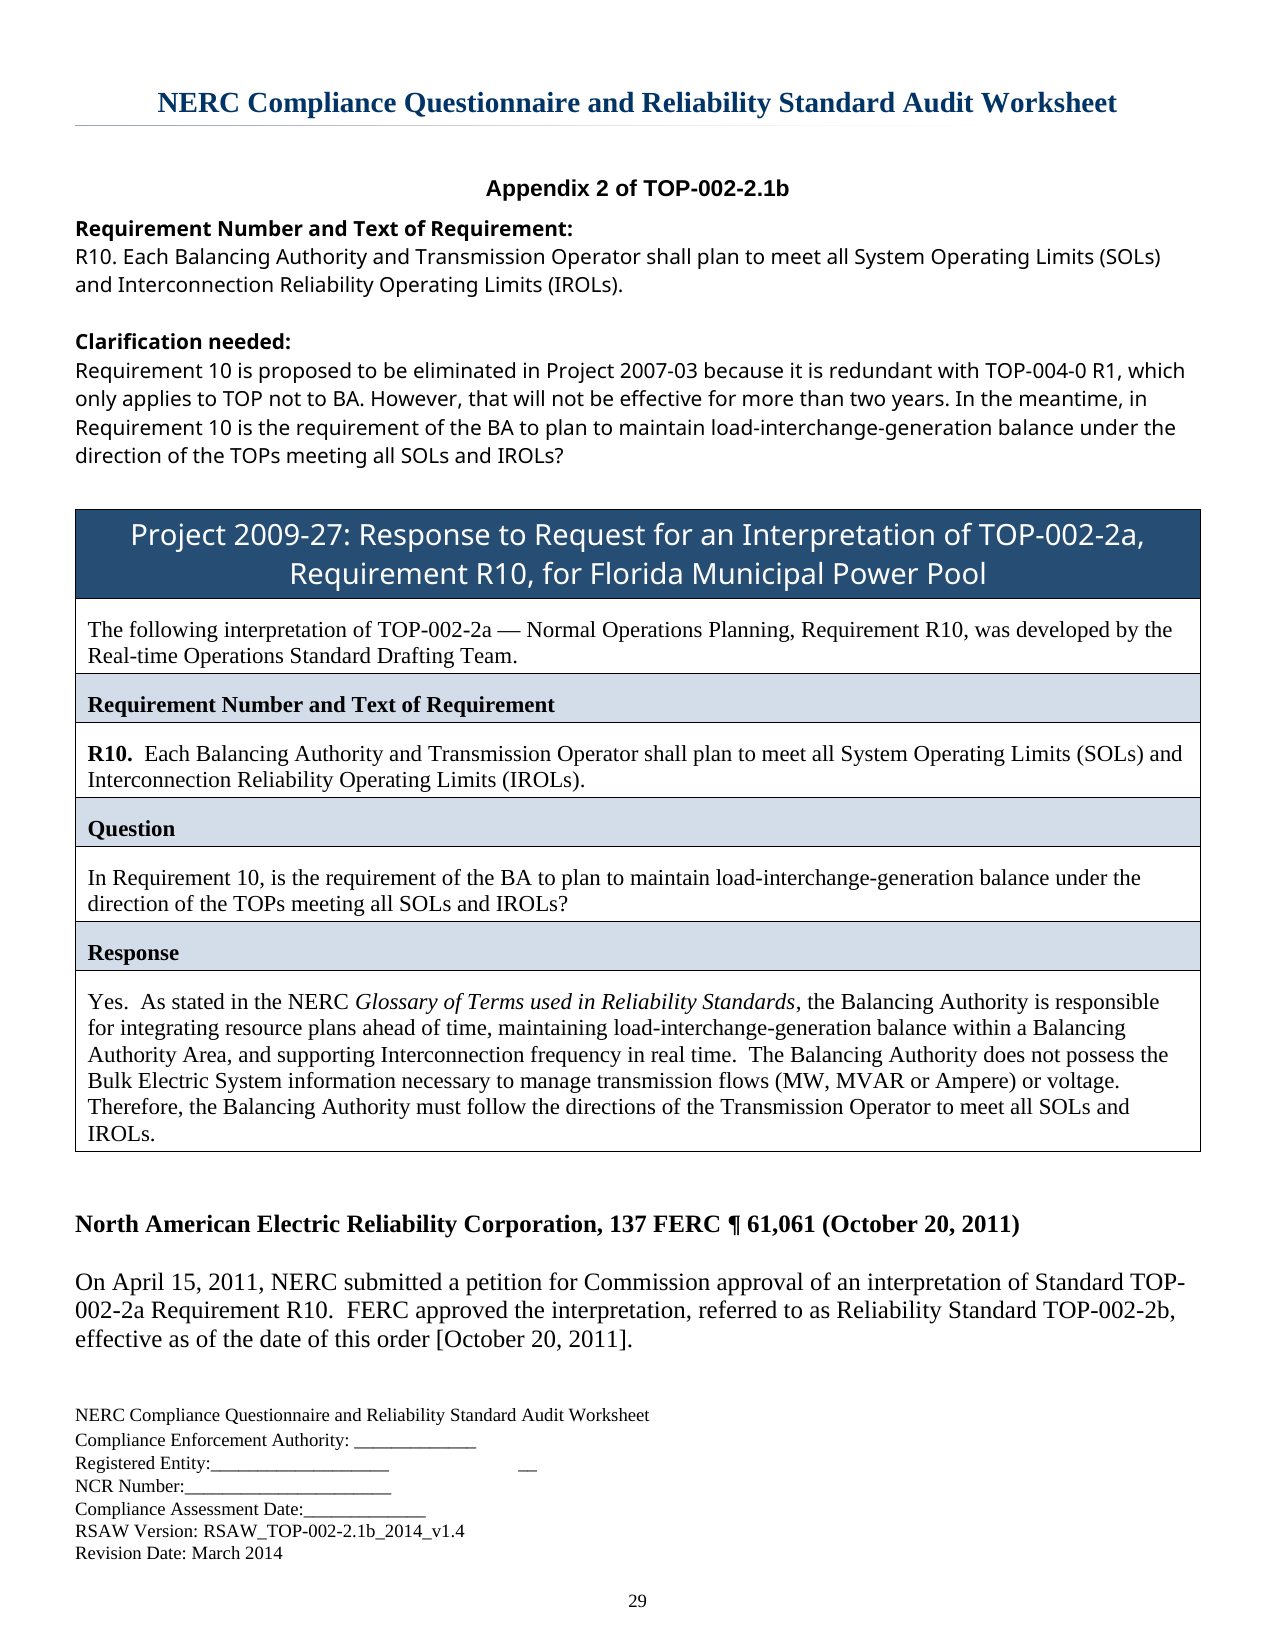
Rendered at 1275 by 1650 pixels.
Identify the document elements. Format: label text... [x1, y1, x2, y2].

text North American Electric Reliability Corporation, 137 FERC ¶ 61,061 (October 20, 2011) [75, 1209, 1200, 1238]
text R10. Each Balancing Authority and Transmission Operator shall plan to meet all System Operating Limits (SOLs) and Interconnection Reliability Operating Limits (IROLs). [75, 242, 1200, 299]
text Requirement Number and Text of Requirement: [75, 214, 1200, 242]
table_cell In Requirement 10, is the requirement of the BA to plan to maintain load-interchange-generation balance under the direction of the TOPs meeting all SOLs and IROLs? [76, 847, 1200, 921]
table_cell Requirement Number and Text of Requirement [76, 674, 1200, 722]
picture [75, 125, 1054, 132]
text Requirement 10 is proposed to be eliminated in Project 2007-03 because it is redundant with TOP-004-0 R1, which only applies to TOP not to BA. However, that will not be effective for more than two years. In the meantime, in Requirement 10 is the requirement of the BA to plan to maintain load-interchange-generation balance under the direction of the TOPs meeting all SOLs and IROLs? [75, 356, 1200, 469]
text Appendix 2 of TOP-002-2.1b [75, 175, 1200, 201]
table_cell Question [76, 798, 1200, 846]
table_cell Response [76, 922, 1200, 970]
text Clarification needed: [75, 327, 1200, 356]
table_cell The following interpretation of TOP-002-2a — Normal Operations Planning, Requirement R10, was developed by the Real-time Operations Standard Drafting Team. [76, 599, 1200, 673]
table_cell Yes. As stated in the NERC Glossary of Terms used in Reliability Standards, the Balancing Authority is responsible for integrating resource plans ahead of time, maintaining load-interchange-generation balance within a Balancing Authority Area, and supporting Interconnection frequency in real time. The Balancing Authority does not possess the Bulk Electric System information necessary to manage transmission flows (MW, MVAR or Ampere) or voltage. Therefore, the Balancing Authority must follow the directions of the Transmission Operator to meet all SOLs and IROLs. [76, 971, 1200, 1151]
text On April 15, 2011, NERC submitted a petition for Commission approval of an interpretation of Standard TOP-002-2a Requirement R10. FERC approved the interpretation, referred to as Reliability Standard TOP-002-2b, effective as of the date of this order [October 20, 2011]. [75, 1267, 1200, 1353]
table_cell R10. Each Balancing Authority and Transmission Operator shall plan to meet all System Operating Limits (SOLs) and Interconnection Reliability Operating Limits (IROLs). [76, 723, 1200, 797]
table_header Project 2009-27: Response to Request for an Interpretation of TOP-002-2a, Requirement R10, for Municipal Power Pool [76, 510, 1200, 598]
